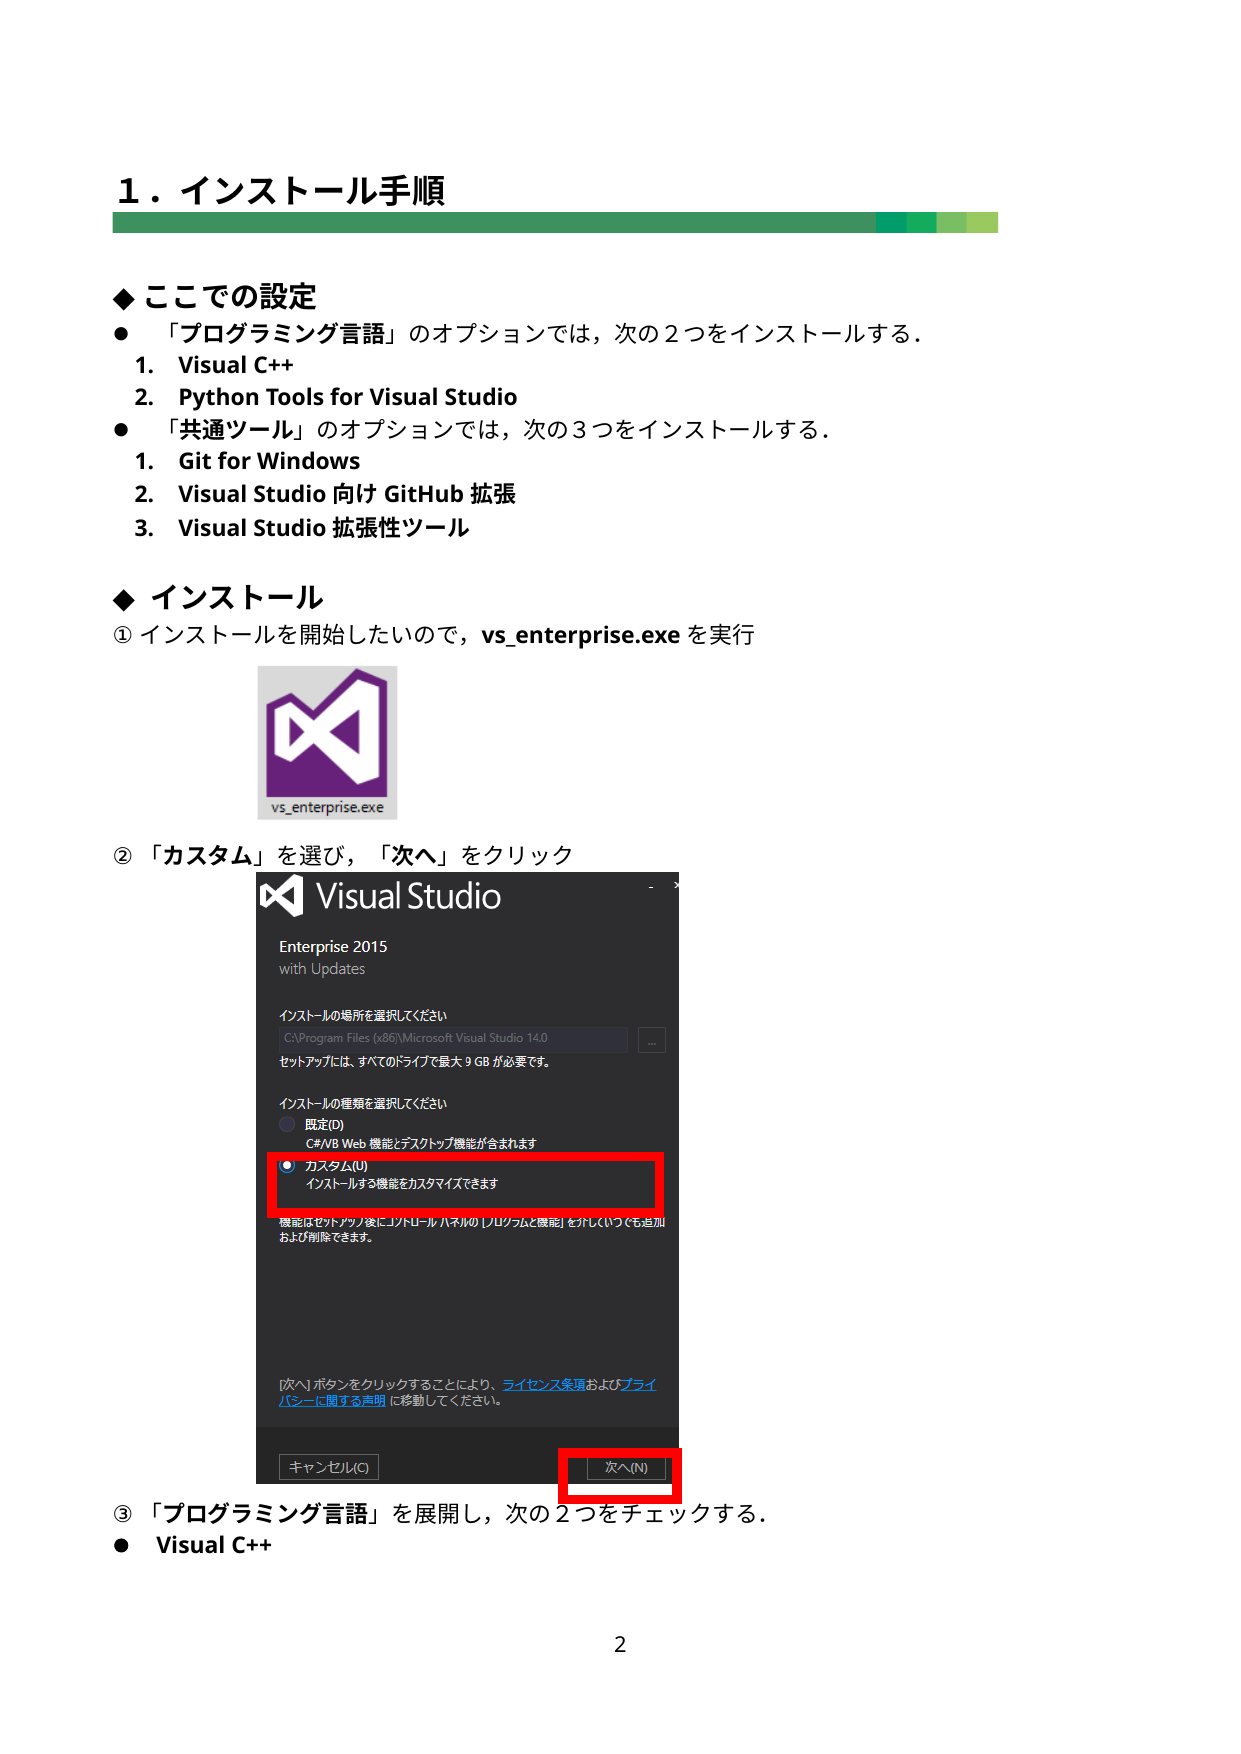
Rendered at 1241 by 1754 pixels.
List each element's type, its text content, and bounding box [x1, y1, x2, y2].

picture [568, 1458, 672, 1484]
picture [112, 212, 999, 233]
list 「プログラミング言語」のオプションでは，次の２つをインストールする． [112, 316, 1128, 349]
list Visual Studio 向け GitHub 拡張 [134, 476, 1128, 510]
list Visual C++ [134, 349, 1128, 381]
text ③ 「プログラミング言語」を展開し，次の２つをチェックする． [112, 1496, 1128, 1529]
list インストール [112, 574, 1128, 617]
list Visual Studio 拡張性ツール [134, 510, 1128, 543]
text ① インストールを開始したいので，vs_enterprise.exe を実行 [112, 617, 1128, 650]
picture [244, 651, 420, 840]
text １．インストール手順 [112, 164, 1128, 213]
list Python Tools for Visual Studio [134, 381, 1128, 412]
picture [256, 872, 679, 1484]
list Visual C++ [112, 1529, 1128, 1560]
list Git for Windows [134, 445, 1128, 476]
text ② 「カスタム」を選び，「次へ」をクリック [112, 837, 1128, 871]
text ◆ ここでの設定 [112, 274, 1128, 316]
list 「共通ツール」のオプションでは，次の３つをインストールする． [112, 412, 1128, 445]
